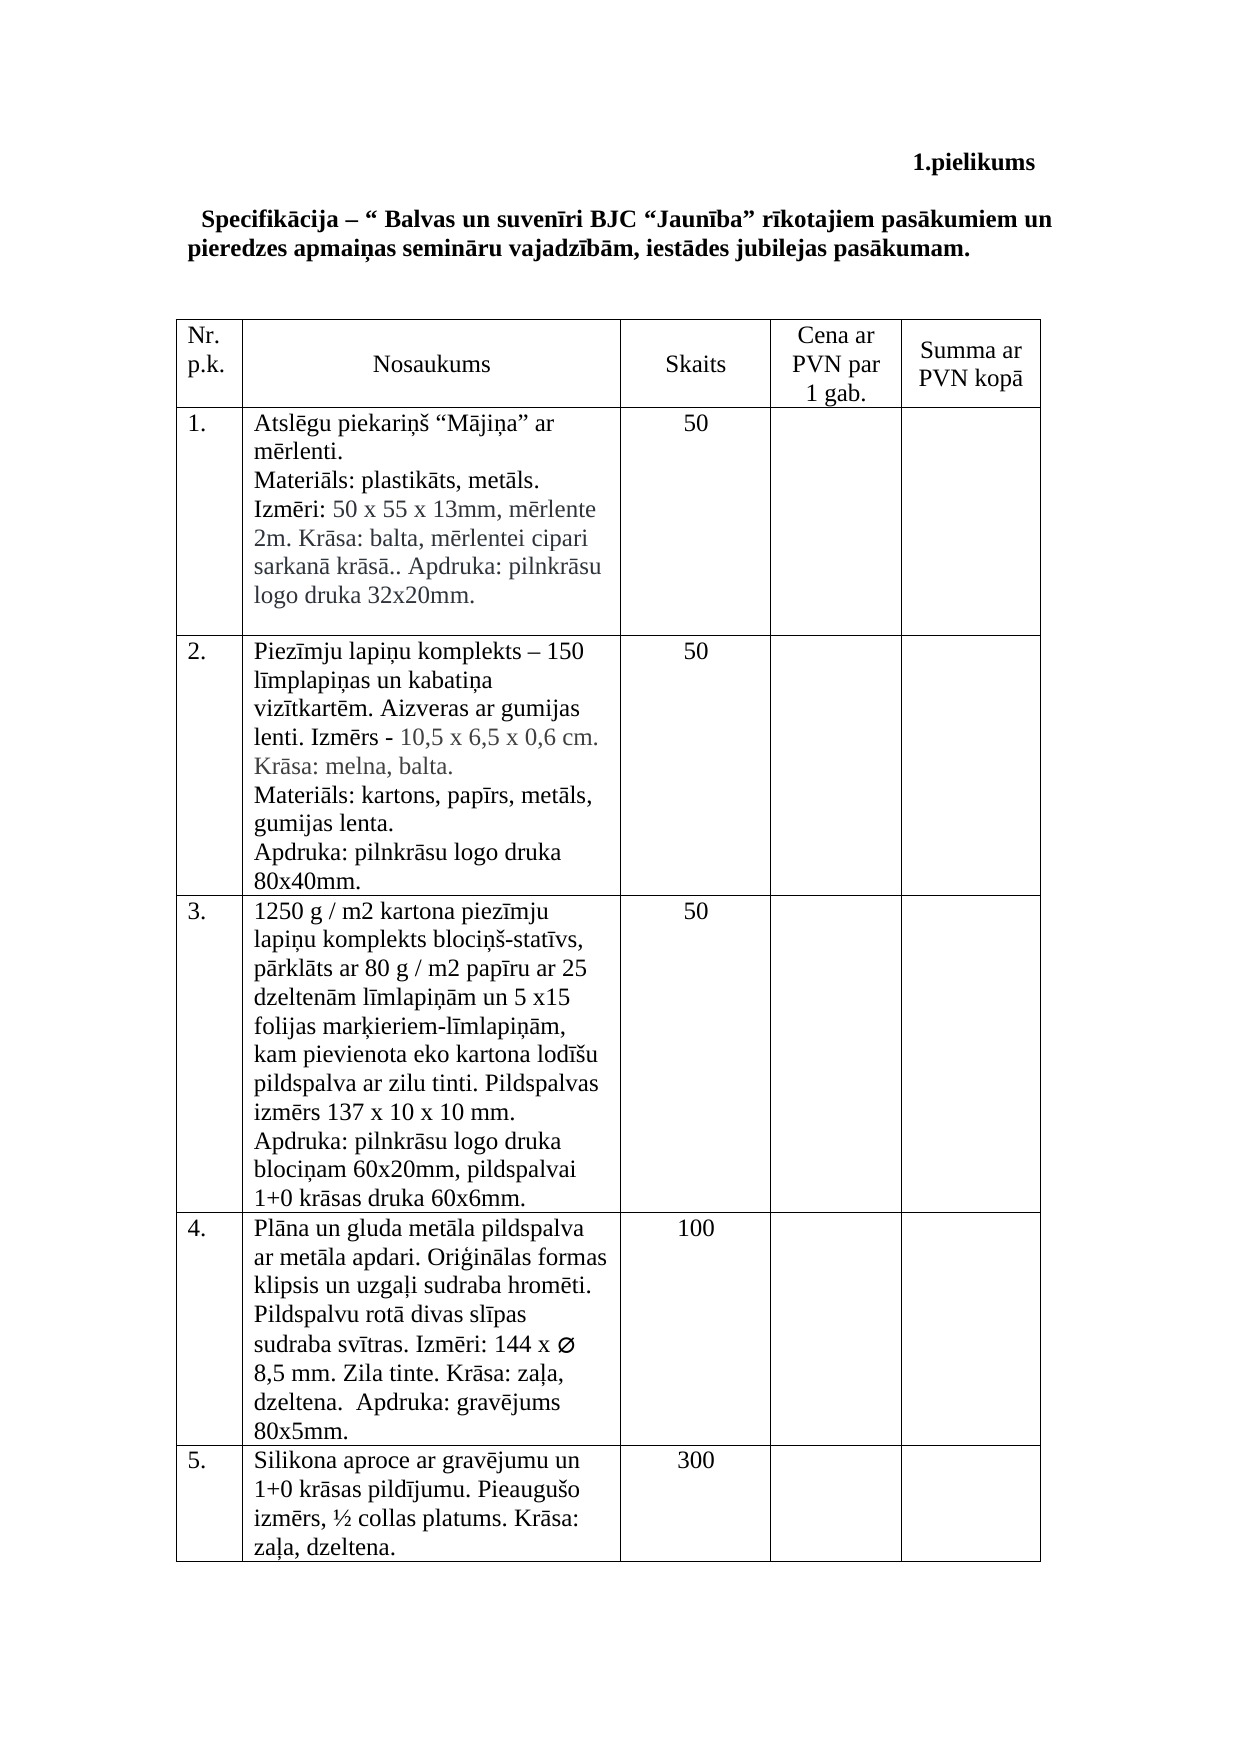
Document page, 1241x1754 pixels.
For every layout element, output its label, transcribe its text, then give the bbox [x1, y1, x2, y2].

table_cell 4. [177, 1213, 242, 1444]
table_cell [771, 1213, 901, 1444]
text 1.pielikums [187, 147, 1053, 176]
table_cell Piezīmju lapiņu komplekts – 150 līmplapiņas un kabatiņa vizītkartēm. Aizveras ar gumijas lenti. Izmērs - 10,5 x 6,5 x 0,6 cm. Krāsa: melna, balta. Materiāls: kartons, papīrs, metāls, gumijas lenta. Apdruka: pilnkrāsu logo druka 80x40mm. [243, 636, 620, 895]
table_cell Atslēgu piekariņš “Mājiņa” ar mērlenti. Materiāls: plastikāts, metāls. Izmēri: 50 x 55 x 13mm, mērlente 2m. Krāsa: balta, mērlentei cipari sarkanā krāsā.. Apdruka: pilnkrāsu logo druka 32x20mm. [243, 408, 620, 635]
table_cell [771, 636, 901, 895]
table_cell 2. [177, 636, 242, 895]
table_cell Silikona aproce ar gravējumu un 1+0 krāsas pildījumu. Pieaugušo izmērs, ½ collas platums. Krāsa: zaļa, dzeltena. [243, 1446, 620, 1561]
table_cell Plāna un gluda metāla pildspalva ar metāla apdari. Oriģinālas formas klipsis un uzgaļi sudraba hromēti. Pildspalvu rotā divas slīpas sudraba svītras. Izmēri: 144 x ⌀ 8,5 mm. Zila tinte. Krāsa: zaļa, dzeltena. Apdruka: gravējums 80x5mm. [243, 1213, 620, 1444]
table_header Nosaukums [243, 320, 620, 407]
table_cell 50 [621, 408, 770, 635]
table_header Cena ar PVN par 1 gab. [771, 320, 901, 407]
table_header Summa ar PVN kopā [902, 320, 1040, 407]
table_cell [771, 1446, 901, 1561]
table_cell [902, 408, 1040, 635]
table_cell 300 [621, 1446, 770, 1561]
table_cell 100 [621, 1213, 770, 1444]
table_cell [771, 408, 901, 635]
table_header Nr. p.k. [177, 320, 242, 407]
table_cell 1250 g / m2 kartona piezīmju lapiņu komplekts blociņš-statīvs, pārklāts ar 80 g / m2 papīru ar 25 dzeltenām līmlapiņām un 5 x15 folijas marķieriem-līmlapiņām, kam pievienota eko kartona lodīšu pildspalva ar zilu tinti. Pildspalvas izmērs 137 x 10 x 10 mm. Apdruka: pilnkrāsu logo druka blociņam 60x20mm, pildspalvai 1+0 krāsas druka 60x6mm. [243, 896, 620, 1212]
text Specifikācija – “ Balvas un suvenīri BJC “Jaunība” rīkotajiem pasākumiem un pieredzes apmaiņas semināru vajadzībām, iestādes jubilejas pasākumam. [187, 204, 1053, 262]
table_cell [902, 1446, 1040, 1561]
table_cell [902, 636, 1040, 895]
table_cell 50 [621, 636, 770, 895]
table_cell 3. [177, 896, 242, 1212]
table_cell [902, 1213, 1040, 1444]
table_cell 50 [621, 896, 770, 1212]
table_cell [771, 896, 901, 1212]
table_cell [902, 896, 1040, 1212]
table_cell 5. [177, 1446, 242, 1561]
table_header Skaits [621, 320, 770, 407]
table_cell 1. [177, 408, 242, 635]
